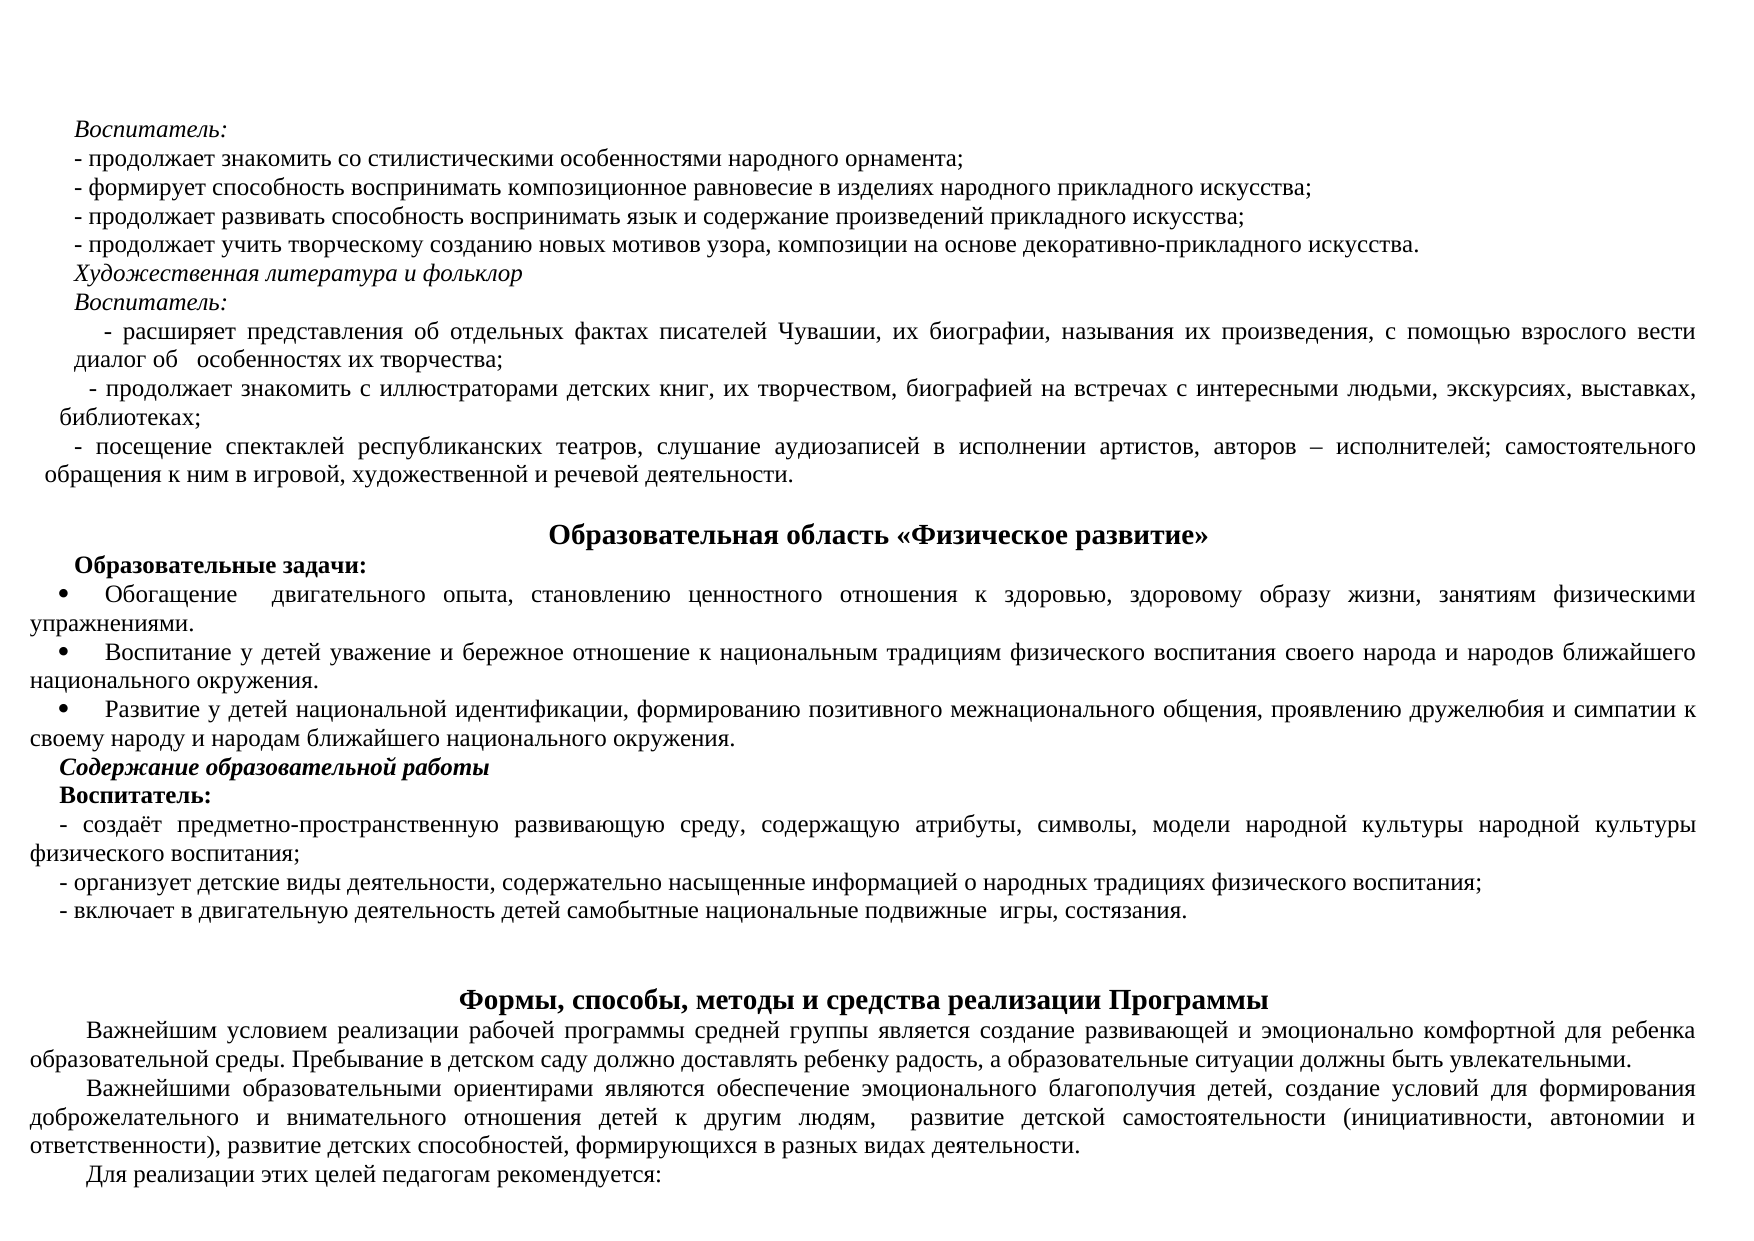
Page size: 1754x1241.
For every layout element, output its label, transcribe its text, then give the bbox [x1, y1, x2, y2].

list Обогащение двигательного опыта, становлению ценностного отношения к здоровью, здоровому образу жизни, занятиям физическими упражнениями. [29, 579, 1698, 637]
text Воспитатель: [44, 287, 1698, 316]
text Важнейшим условием реализации рабочей программы средней группы является создание развивающей и эмоционально комфортной для ребенка образовательной среды. Пребывание в детском саду должно доставлять ребенку радость, а образовательные ситуации должны быть увлекательными. [29, 1015, 1698, 1073]
list Воспитание у детей уважение и бережное отношение к национальным традициям физического воспитания своего народа и народов ближайшего национального окружения. [29, 637, 1698, 694]
text - продолжает знакомить с иллюстраторами детских книг, их творчеством, биографией на встречах с интересными людьми, экскурсиях, выставках, библиотеках; [59, 373, 1698, 431]
text Образовательная область «Физическое развитие» [29, 517, 1698, 551]
text - включает в двигательную деятельность детей самобытные национальные подвижные игры, состязания. [29, 896, 1698, 924]
text Для реализации этих целей педагогам рекомендуется: [29, 1159, 1698, 1188]
text - создаёт предметно-пространственную развивающую среду, содержащую атрибуты, символы, модели народной культуры народной культуры физического воспитания; [29, 809, 1698, 867]
text Воспитатель: [29, 781, 1698, 809]
text - продолжает развивать способность воспринимать язык и содержание произведений прикладного искусства; [44, 201, 1698, 229]
text Образовательные задачи: [29, 551, 1698, 579]
text - посещение спектаклей республиканских театров, слушание аудиозаписей в исполнении артистов, авторов – исполнителей; самостоятельного обращения к ним в игровой, художественной и речевой деятельности. [44, 431, 1698, 488]
text - организует детские виды деятельности, содержательно насыщенные информацией о народных традициях физического воспитания; [29, 867, 1698, 896]
text Формы, способы, методы и средства реализации Программы [29, 982, 1698, 1015]
text - формирует способность воспринимать композиционное равновесие в изделиях народного прикладного искусства; [44, 172, 1698, 201]
text Художественная литература и фольклор [44, 258, 1698, 287]
text Содержание образовательной работы [29, 752, 1698, 781]
list Развитие у детей национальной идентификации, формированию позитивного межнационального общения, проявлению дружелюбия и симпатии к своему народу и народам ближайшего национального окружения. [29, 694, 1698, 752]
text Важнейшими образовательными ориентирами являются обеспечение эмоционального благополучия детей, создание условий для формирования доброжелательного и внимательного отношения детей к другим людям, развитие детской самостоятельности (инициативности, автономии и ответственности), развитие детских способностей, формирующихся в разных видах деятельности. [29, 1073, 1698, 1159]
text Воспитатель: [44, 114, 1698, 143]
text - продолжает учить творческому созданию новых мотивов узора, композиции на основе декоративно-прикладного искусства. [44, 229, 1698, 258]
text - расширяет представления об отдельных фактах писателей Чувашии, их биографии, называния их произведения, с помощью взрослого вести диалог об особенностях их творчества; [74, 316, 1698, 373]
text - продолжает знакомить со стилистическими особенностями народного орнамента; [44, 143, 1698, 172]
